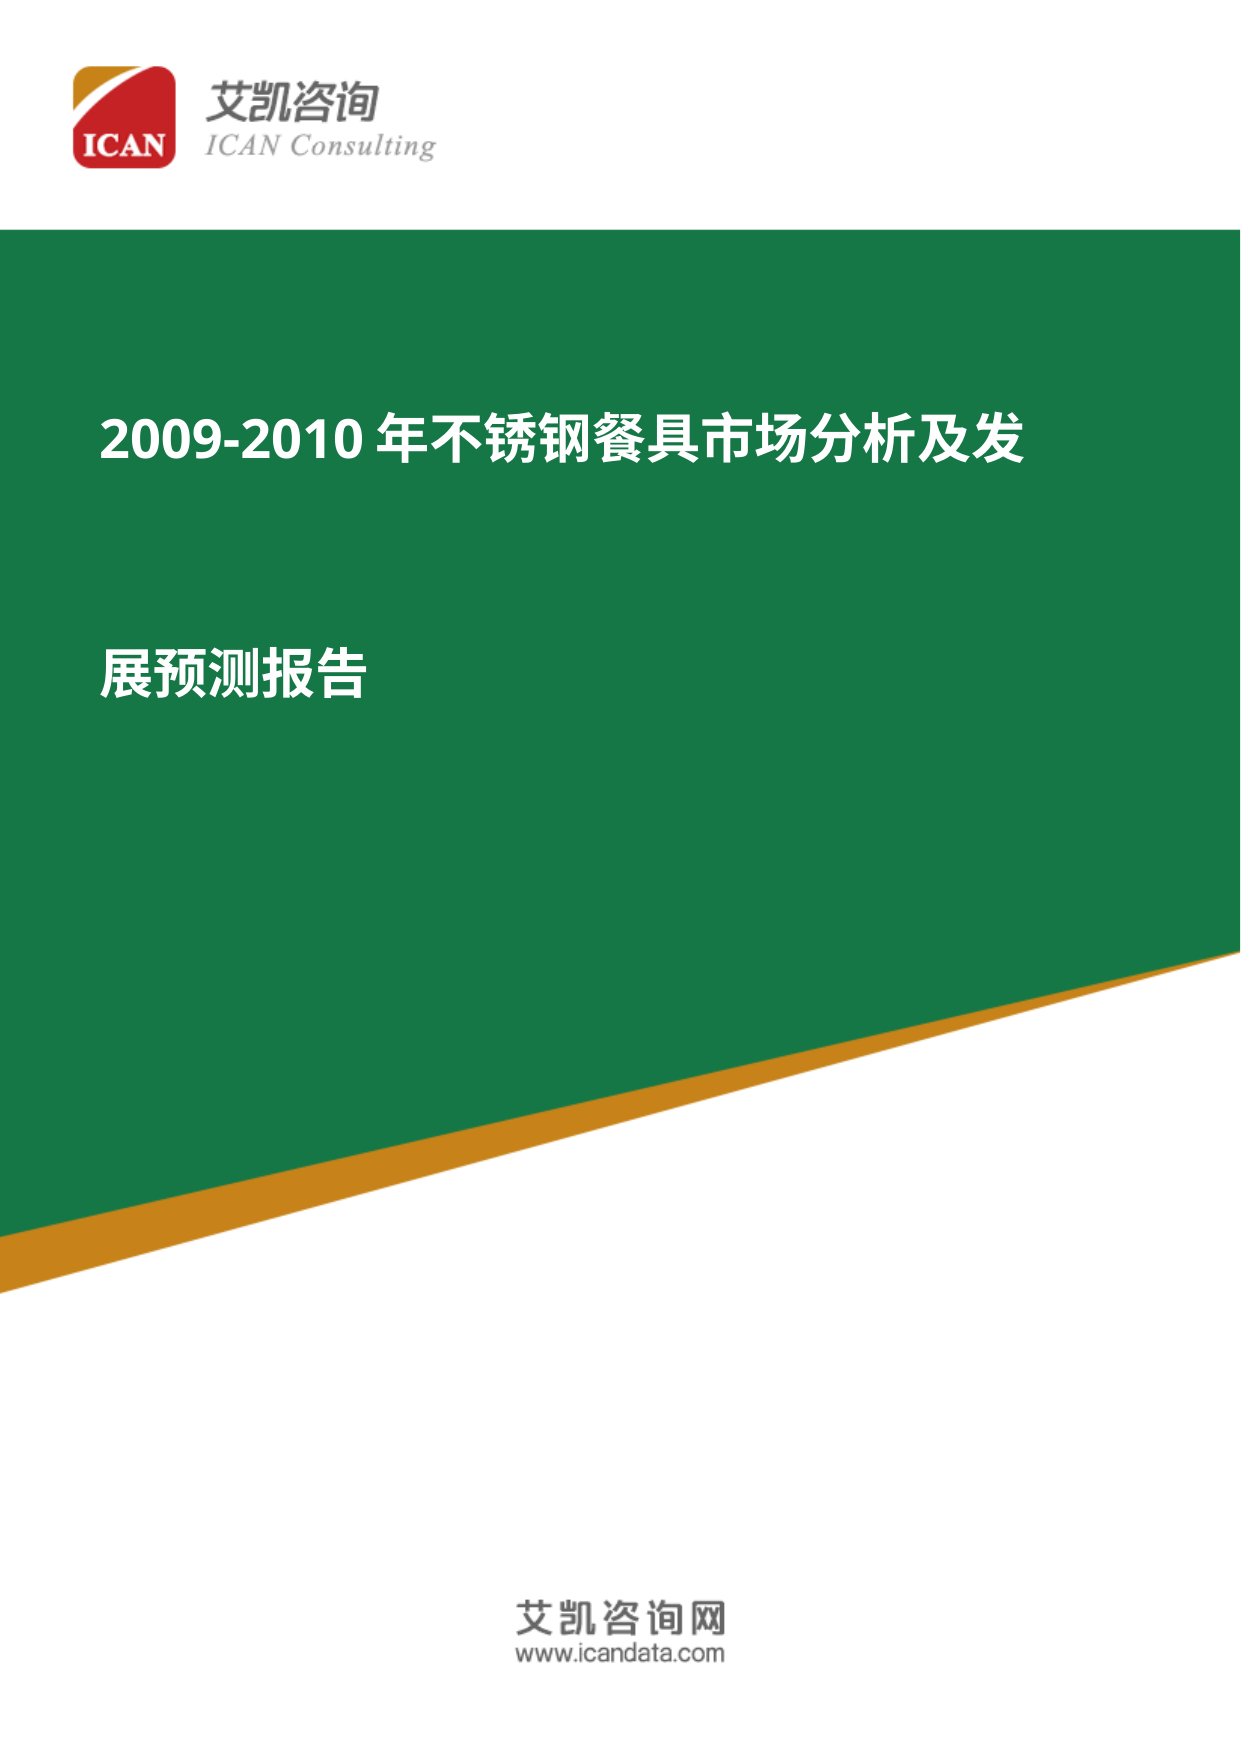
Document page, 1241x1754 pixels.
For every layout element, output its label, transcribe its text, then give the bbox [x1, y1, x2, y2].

picture [0, 5, 1241, 1754]
subtitle 2009-2010年不锈钢餐具市场分析及发展预测报告 [99, 386, 1053, 718]
